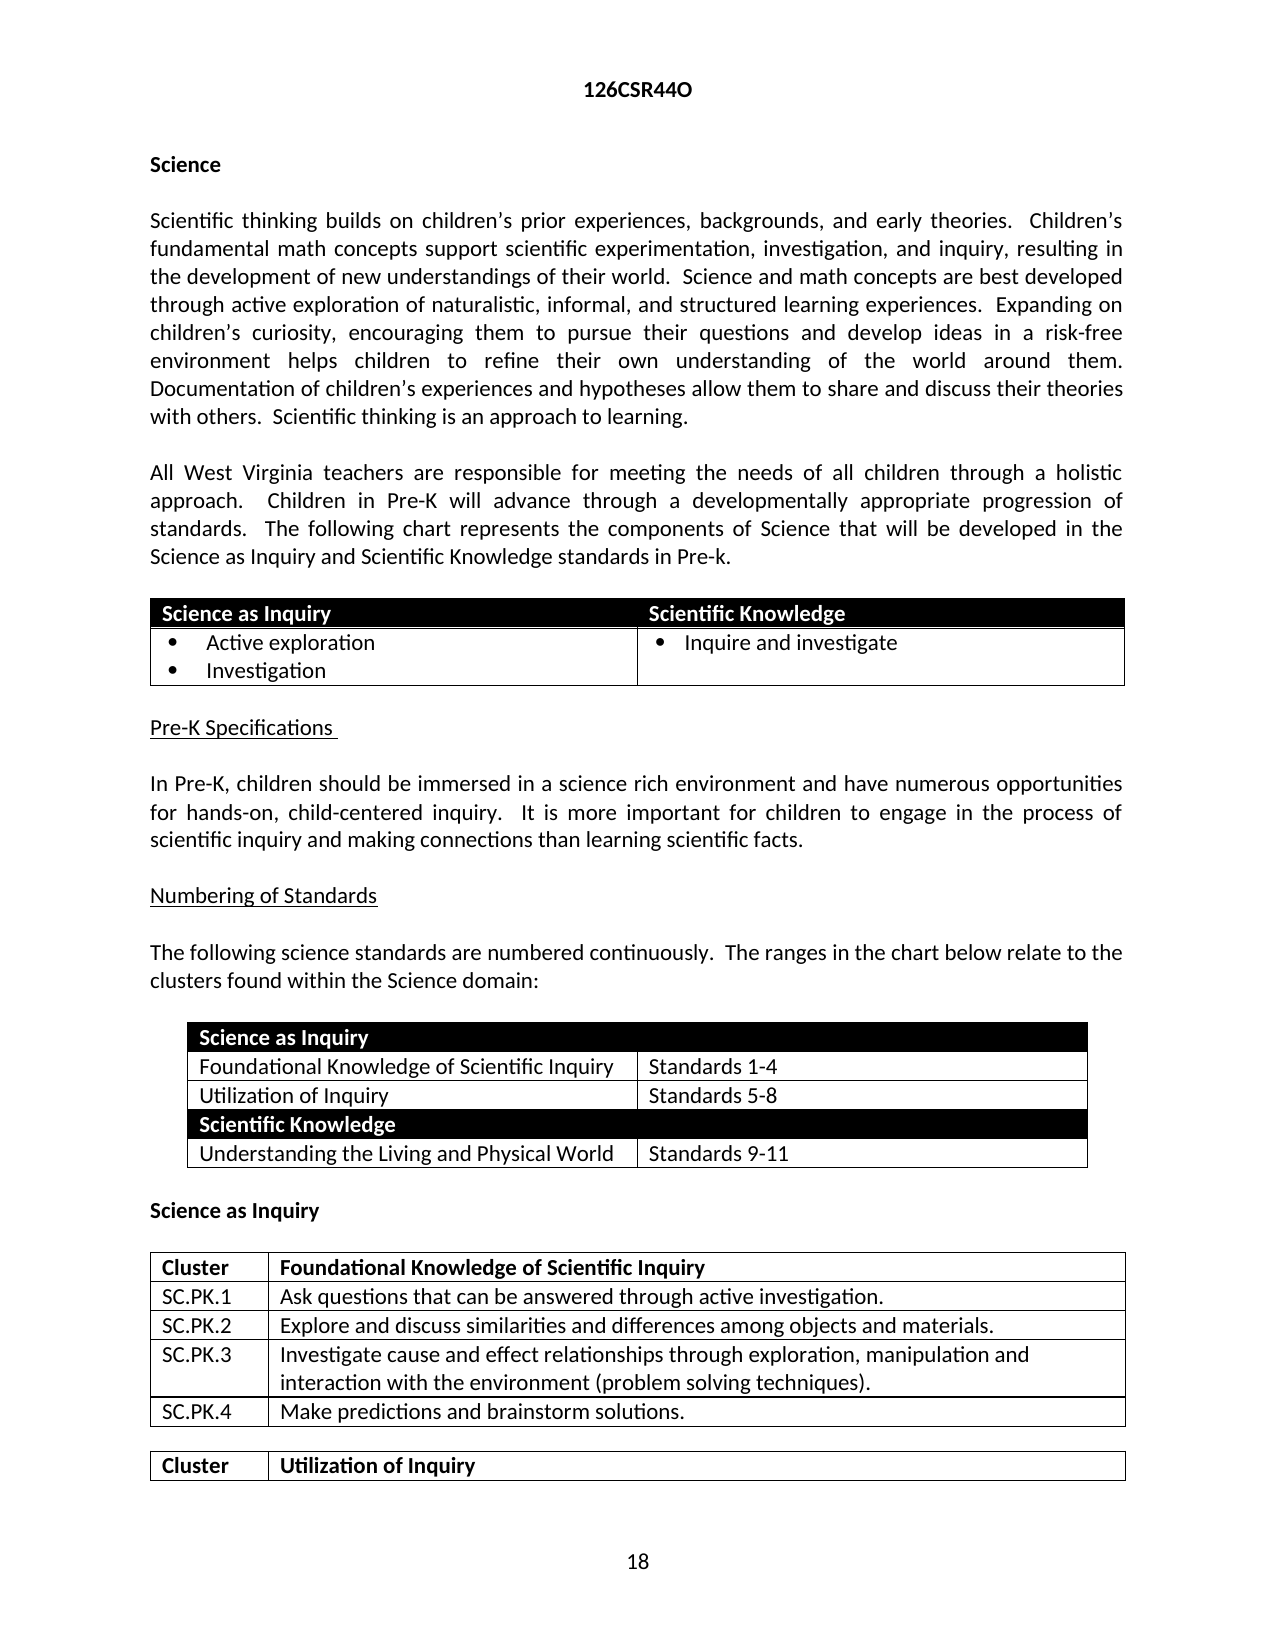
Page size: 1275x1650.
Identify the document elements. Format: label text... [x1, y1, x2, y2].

table_cell Make predictions and brainstorm solutions. [269, 1398, 1125, 1426]
table_cell Investigate cause and effect relationships through exploration, manipulation and interaction with the environment (problem solving techniques). [269, 1340, 1125, 1396]
table_cell Standards 9-11 [638, 1139, 1087, 1167]
table_cell SC.PK.2 [151, 1311, 268, 1339]
text All West Virginia teachers are responsible for meeting the needs of all children through a holistic approach. Children in Pre-K will advance through a developmentally appropriate progression of standards. The following chart represents the components of Science that will be developed in the Science as Inquiry and Scientific Knowledge standards in Pre-k. [150, 458, 1125, 570]
table_cell Inquire and investigate [638, 629, 1124, 684]
table_cell SC.PK.1 [151, 1282, 268, 1310]
table_cell Foundational Knowledge of Scientific Inquiry [188, 1052, 637, 1080]
table_cell Understanding the Living and Physical World [188, 1139, 637, 1167]
table_cell Ask questions that can be answered through active investigation. [269, 1282, 1125, 1310]
table_cell Standards 1-4 [638, 1052, 1087, 1080]
text Science as Inquiry [150, 1196, 1125, 1224]
table_header [638, 1023, 1087, 1051]
table_cell Standards 5-8 [638, 1081, 1087, 1109]
table_cell Utilization of Inquiry [188, 1081, 637, 1109]
text The following science standards are numbered continuously. The ranges in the chart below relate to the clusters found within the Science domain: [150, 938, 1125, 994]
text Science [150, 150, 1125, 178]
table_header Cluster [151, 1452, 268, 1479]
table_cell SC.PK.4 [151, 1398, 268, 1426]
table_cell Scientific Knowledge [188, 1110, 1087, 1138]
text Scientific thinking builds on children’s prior experiences, backgrounds, and early theories. Children’s fundamental math concepts support scientific experimentation, investigation, and inquiry, resulting in the development of new understandings of their world. Science and math concepts are best developed through active exploration of naturalistic, informal, and structured learning experiences. Expanding on children’s curiosity, encouraging them to pursue their questions and develop ideas in a risk-free environment helps children to refine their own understanding of the world around them. Documentation of children’s experiences and hypotheses allow them to share and discuss their theories with others. Scientific thinking is an approach to learning. [150, 206, 1125, 430]
table_header Science as Inquiry [188, 1023, 637, 1051]
text Numbering of Standards [150, 882, 1125, 910]
table_header Cluster [151, 1253, 268, 1281]
text In Pre-K, children should be immersed in a science rich environment and have numerous opportunities for hands-on, child-centered inquiry. It is more important for children to engage in the process of scientific inquiry and making connections than learning scientific facts. [150, 769, 1125, 854]
table_header Utilization of Inquiry [269, 1452, 1125, 1479]
table_header Science as Inquiry [151, 599, 637, 627]
table_cell Explore and discuss similarities and differences among objects and materials. [269, 1311, 1125, 1339]
table_cell Active exploration Investigation [151, 629, 637, 684]
table_header Foundational Knowledge of Scientific Inquiry [269, 1253, 1125, 1281]
table_cell SC.PK.3 [151, 1340, 268, 1396]
text Pre-K Specifications [150, 713, 1125, 742]
table_header Scientific Knowledge [638, 599, 1124, 627]
